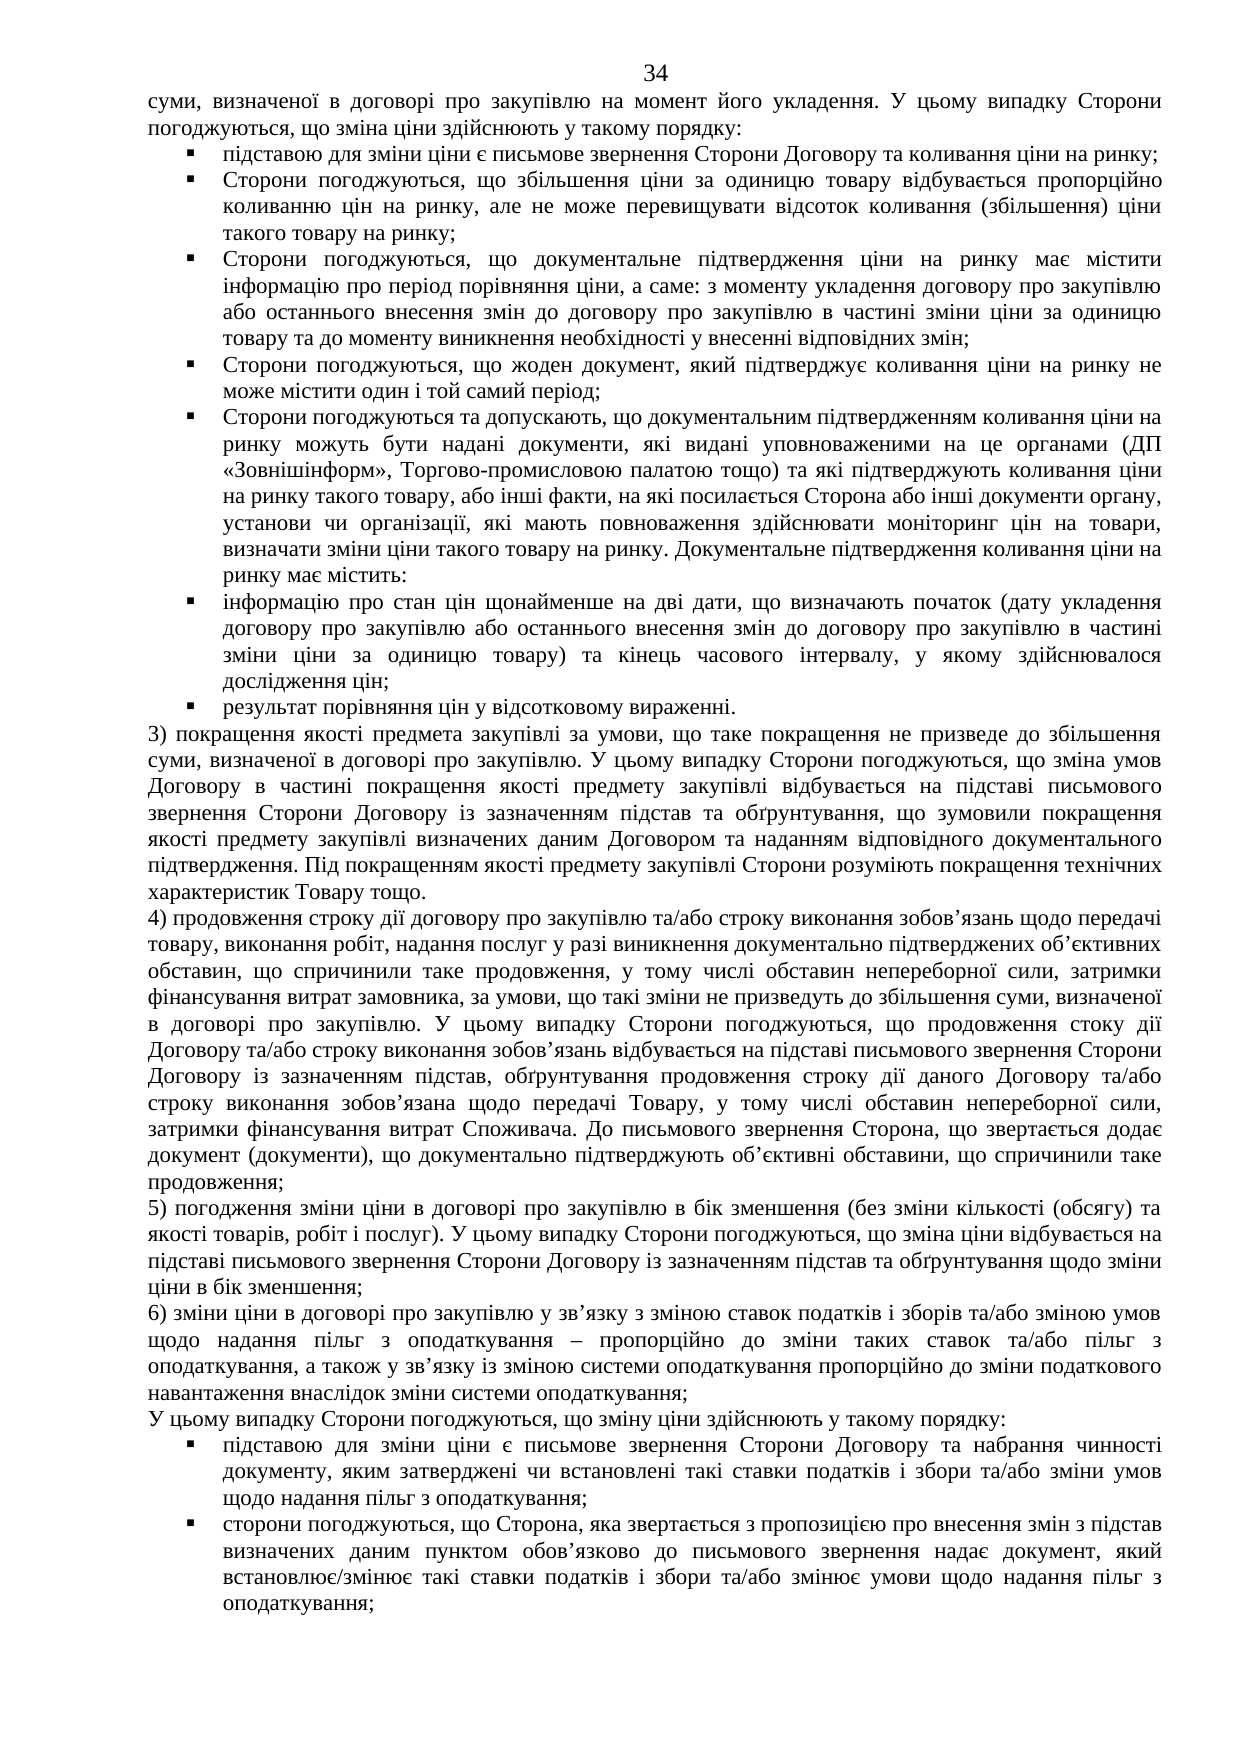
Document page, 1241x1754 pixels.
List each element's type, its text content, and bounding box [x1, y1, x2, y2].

text 4) продовження строку дії договору про закупівлю та/або строку виконання зобов’язань щодо передачі товару, виконання робіт, надання послуг у разі виникнення документально підтверджених об’єктивних обставин, що спричинили таке продовження, у тому числі обставин непереборної сили, затримки фінансування витрат замовника, за умови, що такі зміни не призведуть до збільшення суми, визначеної в договорі про закупівлю. У цьому випадку Сторони погоджуються, що продовження стоку дії Договору та/або строку виконання зобов’язань відбувається на підставі письмового звернення Сторони Договору із зазначенням підстав, обґрунтування продовження строку дії даного Договору та/або строку виконання зобов’язана щодо передачі Товару, у тому числі обставин непереборної сили, затримки фінансування витрат Споживача. До письмового звернення Сторона, що звертається додає документ (документи), що документально підтверджують об’єктивні обставини, що спричинили таке продовження; [148, 904, 1163, 1194]
list інформацію про стан цін щонайменше на дві дати, що визначають початок (дату укладення договору про закупівлю або останнього внесення змін до договору про закупівлю в частині зміни ціни за одиницю товару) та кінець часового інтервалу, у якому здійснювалося дослідження цін; [185, 588, 1163, 693]
list підставою для зміни ціни є письмове звернення Сторони Договору та набрання чинності документу, яким затверджені чи встановлені такі ставки податків і збори та/або зміни умов щодо надання пільг з оподаткування; [185, 1431, 1163, 1510]
list Сторони погоджуються, що документальне підтвердження ціни на ринку має містити інформацію про період порівняння ціни, а саме: з моменту укладення договору про закупівлю або останнього внесення змін до договору про закупівлю в частині зміни ціни за одиницю товару та до моменту виникнення необхідності у внесенні відповідних змін; [185, 245, 1163, 351]
list сторони погоджуються, що Сторона, яка звертається з пропозицією про внесення змін з підстав визначених даним пунктом обов’язково до письмового звернення надає документ, який встановлює/змінює такі ставки податків і збори та/або змінює умови щодо надання пільг з оподаткування; [185, 1510, 1163, 1616]
text 3) покращення якості предмета закупівлі за умови, що таке покращення не призведе до збільшення суми, визначеної в договорі про закупівлю. У цьому випадку Сторони погоджуються, що зміна умов Договору в частині покращення якості предмету закупівлі відбувається на підставі письмового звернення Сторони Договору із зазначенням підстав та обґрунтування, що зумовили покращення якості предмету закупівлі визначених даним Договором та наданням відповідного документального підтвердження. Під покращенням якості предмету закупівлі Сторони розуміють покращення технічних характеристик Товару тощо. [148, 720, 1163, 904]
list Сторони погоджуються, що збільшення ціни за одиницю товару відбувається пропорційно коливанню цін на ринку, але не може перевищувати відсоток коливання (збільшення) ціни такого товару на ринку; [185, 166, 1163, 245]
text 5) погодження зміни ціни в договорі про закупівлю в бік зменшення (без зміни кількості (обсягу) та якості товарів, робіт і послуг). У цьому випадку Сторони погоджуються, що зміна ціни відбувається на підставі письмового звернення Сторони Договору із зазначенням підстав та обґрунтування щодо зміни ціни в бік зменшення; [148, 1194, 1163, 1299]
list результат порівняння цін у відсотковому вираженні. [185, 693, 1163, 720]
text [148, 87, 1163, 140]
text У цьому випадку Сторони погоджуються, що зміну ціни здійснюють у такому порядку: [148, 1405, 1163, 1431]
text 6) зміни ціни в договорі про закупівлю у зв’язку з зміною ставок податків і зборів та/або зміною умов щодо надання пільг з оподаткування – пропорційно до зміни таких ставок та/або пільг з оподаткування, а також у зв’язку із зміною системи оподаткування пропорційно до зміни податкового навантаження внаслідок зміни системи оподаткування; [148, 1299, 1163, 1405]
list Сторони погоджуються та допускають, що документальним підтвердженням коливання ціни на ринку можуть бути надані документи, які видані уповноваженими на це органами (ДП «Зовнішінформ», Торгово-промисловою палатою тощо) та які підтверджують коливання ціни на ринку такого товару, або інші факти, на які посилається Сторона або інші документи органу, установи чи організації, які мають повноваження здійснювати моніторинг цін на товари, визначати зміни ціни такого товару на ринку. Документальне підтвердження коливання ціни на ринку має містить: [185, 403, 1163, 588]
list підставою для зміни ціни є письмове звернення Сторони Договору та коливання ціни на ринку; [185, 140, 1163, 166]
list Сторони погоджуються, що жоден документ, який підтверджує коливання ціни на ринку не може містити один і той самий період; [185, 351, 1163, 403]
